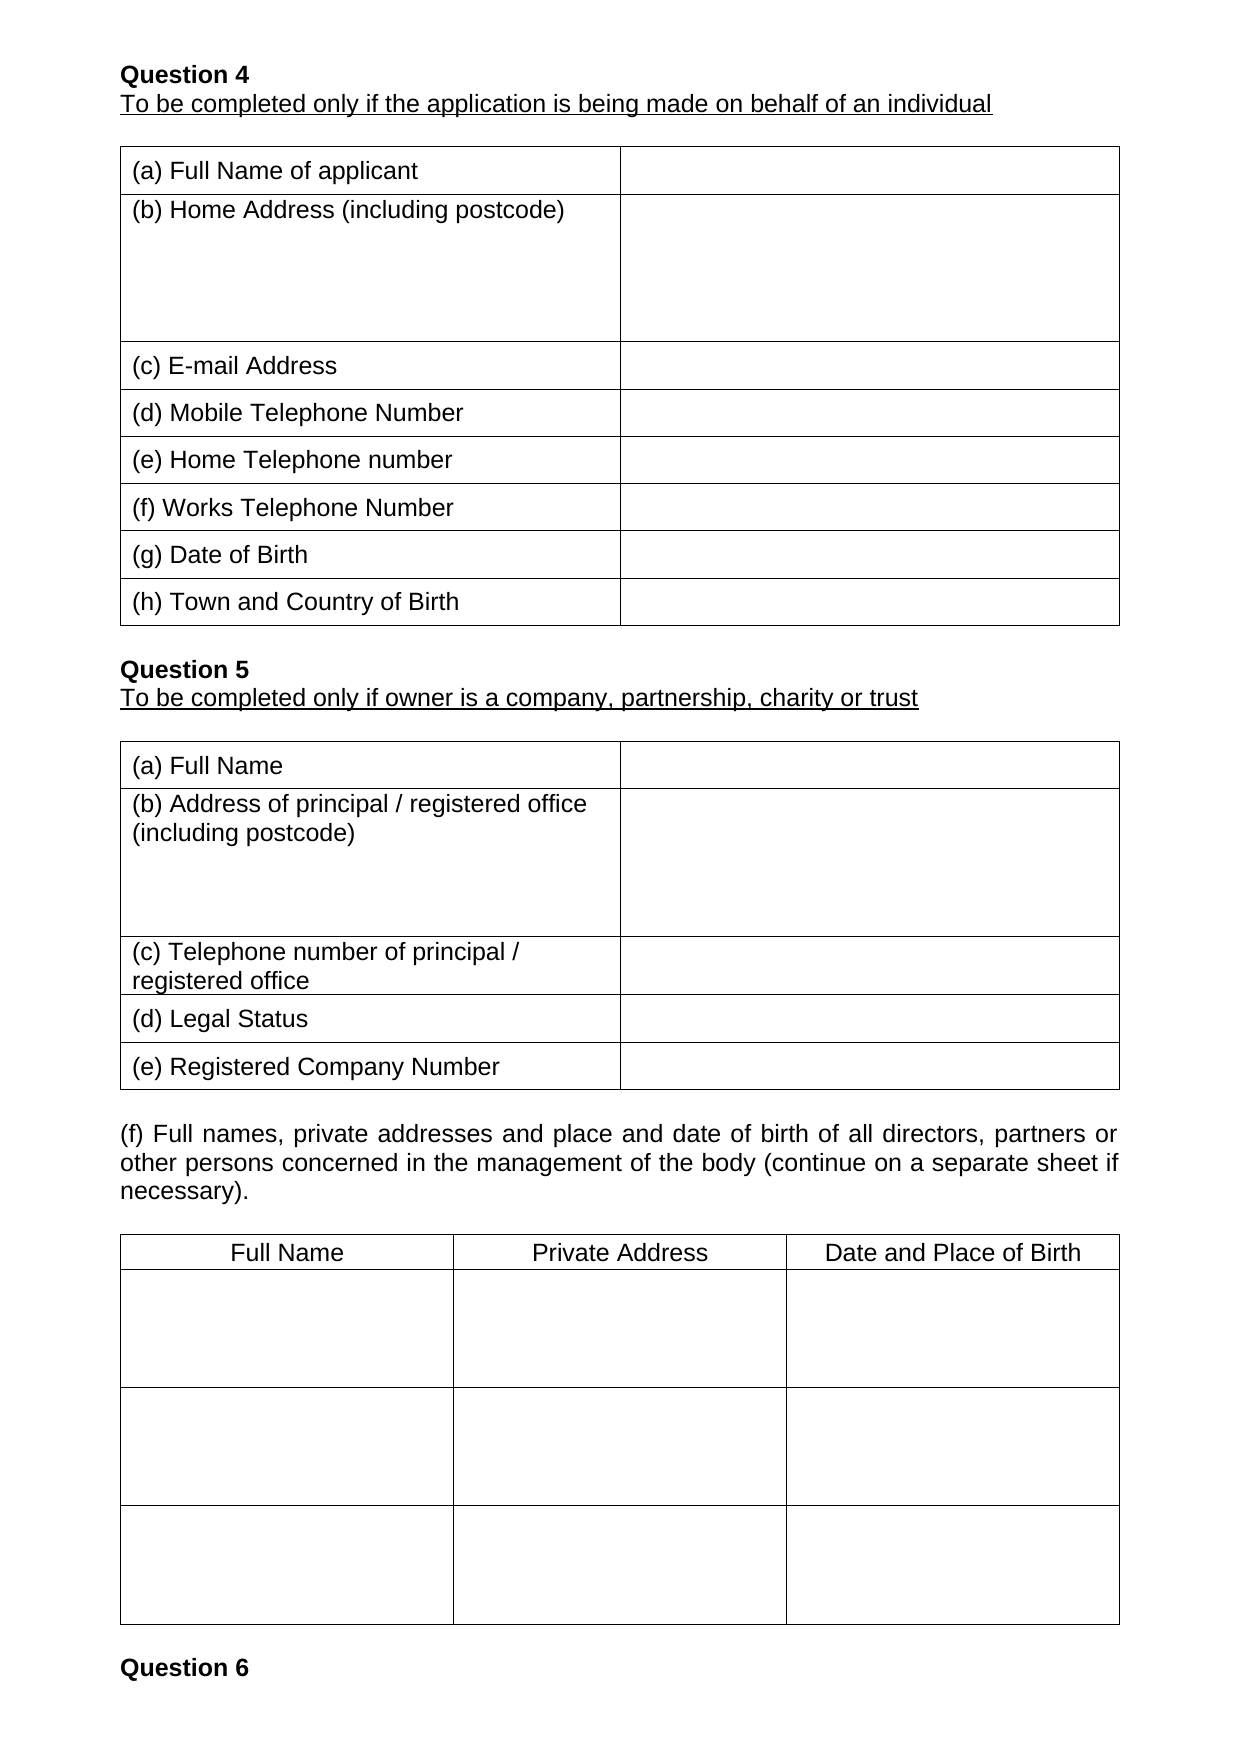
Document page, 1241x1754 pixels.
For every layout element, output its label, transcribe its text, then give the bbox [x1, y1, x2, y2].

table_cell [621, 1043, 1119, 1089]
table_cell [621, 390, 1119, 436]
text (f) Full names, private addresses and place and date of birth of all directors, partners or other persons concerned in the management of the body (continue on a separate sheet if necessary). [120, 1119, 1120, 1205]
table_cell (c) Telephone number of principal / registered office [121, 937, 620, 994]
table_header Date and Place of Birth [787, 1235, 1119, 1269]
table_cell [621, 437, 1119, 483]
table_cell [621, 195, 1119, 341]
table_cell [121, 1270, 453, 1387]
table_cell [621, 342, 1119, 388]
text Question 5 [120, 655, 1120, 683]
table_cell (b) Address of principal / registered office (including postcode) [121, 789, 620, 936]
table_cell [454, 1270, 786, 1387]
table_header (a) Full Name of applicant [121, 147, 620, 193]
table_cell [454, 1388, 786, 1505]
table_header Full Name [121, 1235, 453, 1269]
table_cell [621, 531, 1119, 578]
table_header Private Address [454, 1235, 786, 1269]
text Question 4 [120, 60, 1120, 89]
table_cell (d) Legal Status [121, 995, 620, 1042]
table_cell [621, 579, 1119, 625]
table_cell [787, 1270, 1119, 1387]
table_cell (d) Mobile Telephone Number [121, 390, 620, 436]
text To be completed only if the application is being made on behalf of an individual [120, 89, 1120, 117]
text To be completed only if owner is a company, partnership, charity or trust [120, 683, 1120, 712]
table_header (a) Full Name [121, 742, 620, 788]
table_cell (e) Home Telephone number [121, 437, 620, 483]
table_cell [787, 1506, 1119, 1623]
table_cell (e) Registered Company Number [121, 1043, 620, 1089]
table_cell [454, 1506, 786, 1623]
table_header [621, 742, 1119, 788]
table_cell [621, 995, 1119, 1042]
table_header [621, 147, 1119, 193]
table_cell (f) Works Telephone Number [121, 484, 620, 530]
table_cell [121, 1388, 453, 1505]
table_cell (g) Date of Birth [121, 531, 620, 578]
table_cell [121, 1506, 453, 1623]
table_cell [621, 789, 1119, 936]
table_cell (c) E-mail Address [121, 342, 620, 388]
table_cell [621, 937, 1119, 994]
table_cell (b) Home Address (including postcode) [121, 195, 620, 341]
text Question 6 [120, 1653, 1120, 1682]
table_cell [787, 1388, 1119, 1505]
table_cell [621, 484, 1119, 530]
table_cell (h) Town and Country of Birth [121, 579, 620, 625]
